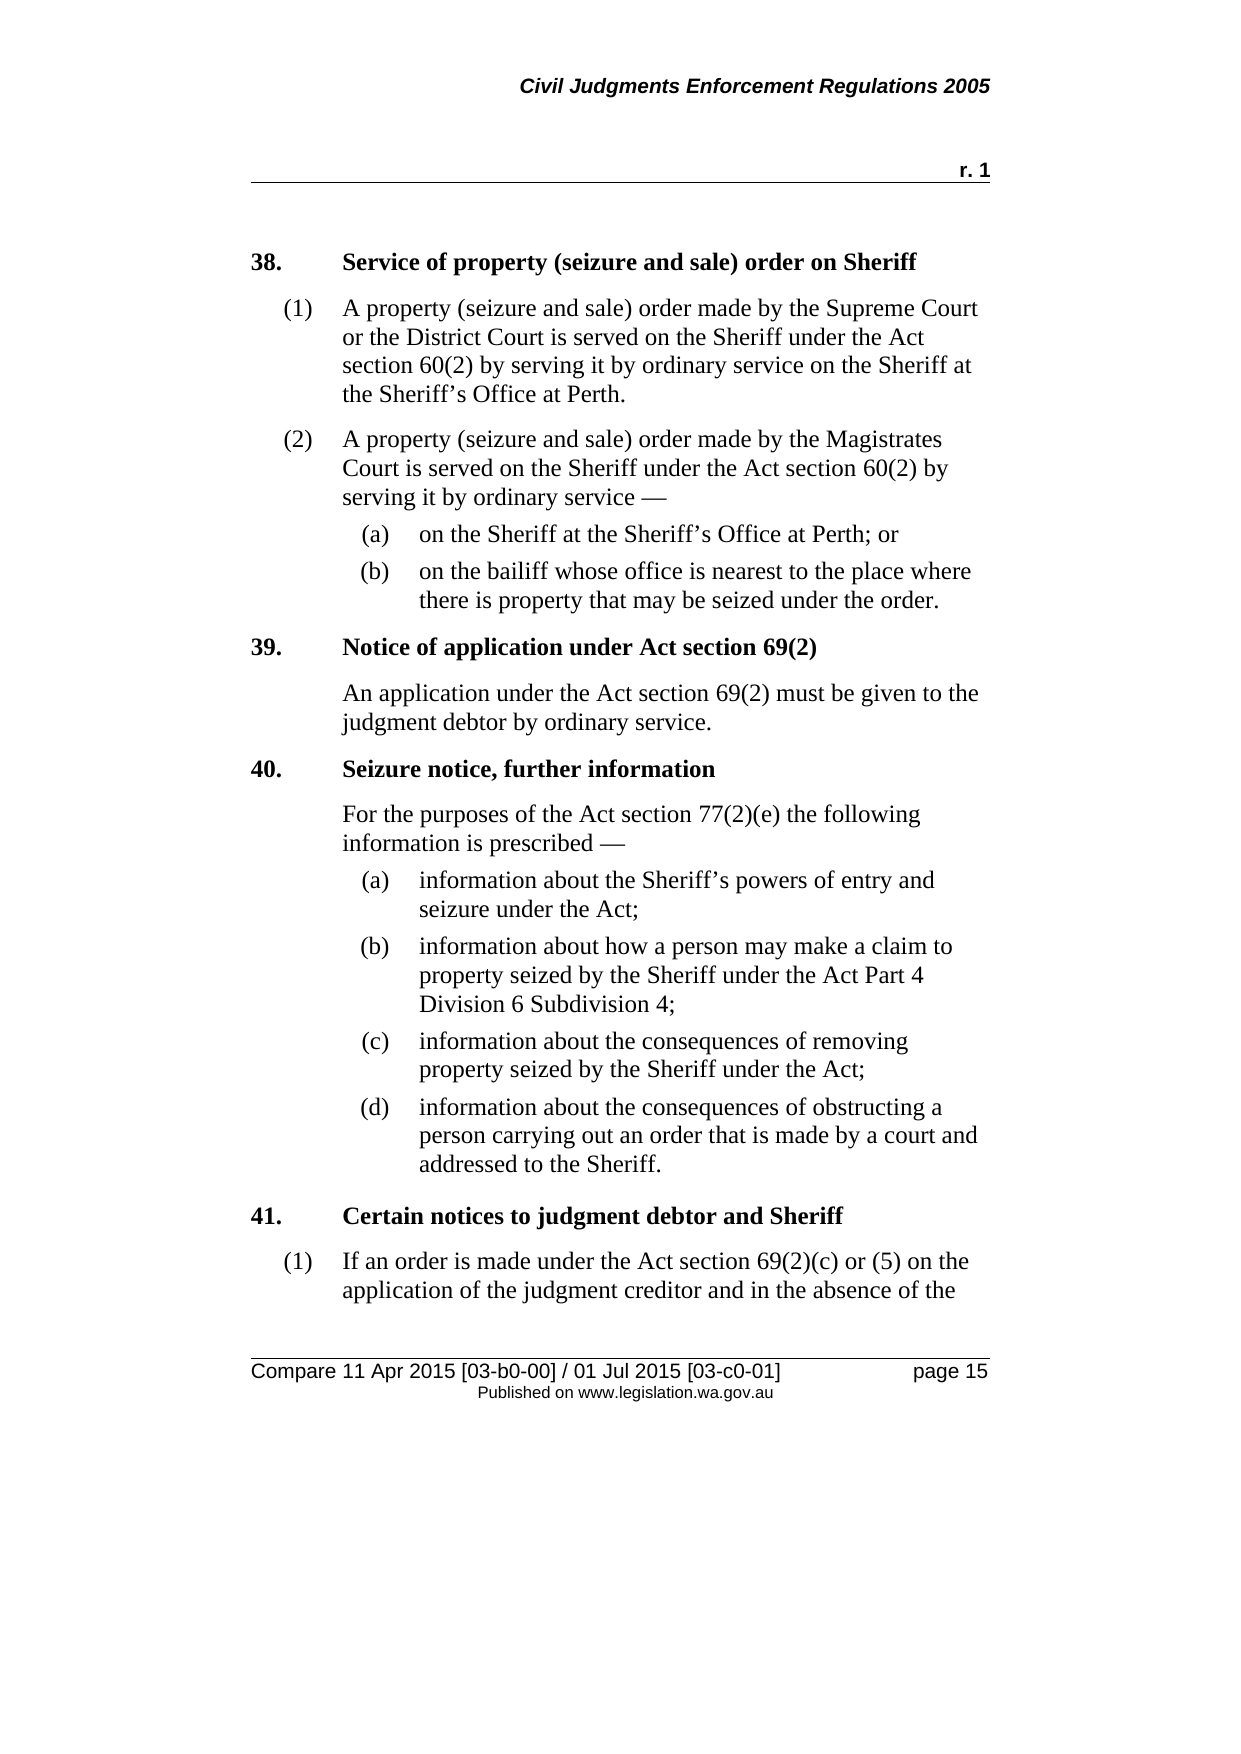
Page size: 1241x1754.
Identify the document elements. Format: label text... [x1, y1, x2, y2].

text (2) A property (seizure and sale) order made by the is served on the Sheriff under the Act section 60(2) by serving it by ordinary service — [251, 424, 990, 511]
subtitle 38. Service of property (seizure and sale) order on Sheriff [251, 247, 990, 276]
text (a) information about the Sheriff’s powers of entry and seizure under the Act; [251, 865, 990, 923]
text An application under the Act section 69(2) must be given to the judgment debtor by ordinary service. [251, 678, 990, 735]
text (1) A property (seizure and sale) order made by the Supreme Court or the District Court is served on the Sheriff under the Act section 60(2) by serving it by ordinary service on the Sheriff at the Sheriff’s Office at Perth. [251, 293, 990, 408]
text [251, 1246, 990, 1304]
text (b) on the bailiff whose office is nearest to the place where there is property that may be seized under the order. [251, 556, 990, 614]
subtitle 39. Notice of application under Act section 69(2) [251, 632, 990, 661]
subtitle 40. Seizure notice, further information [251, 754, 990, 783]
text (b) information about how a person may make a claim to property seized by the Sheriff under the Act Part 4 Division 6 Subdivision 4; [251, 931, 990, 1017]
text (c) information about the consequences of removing property seized by the Sheriff under the Act; [251, 1026, 990, 1083]
text (d) information about the consequences of obstructing a person carrying out an order that is made by a court and addressed to the Sheriff. [251, 1092, 990, 1178]
subtitle 41. Certain notices to judgment debtor and Sheriff [251, 1201, 990, 1229]
text For the purposes of the Act section 77(2)(e) the following information is prescribed — [251, 799, 990, 857]
text (a) on the Sheriff at the Sheriff’s Office at ; or [251, 519, 990, 548]
